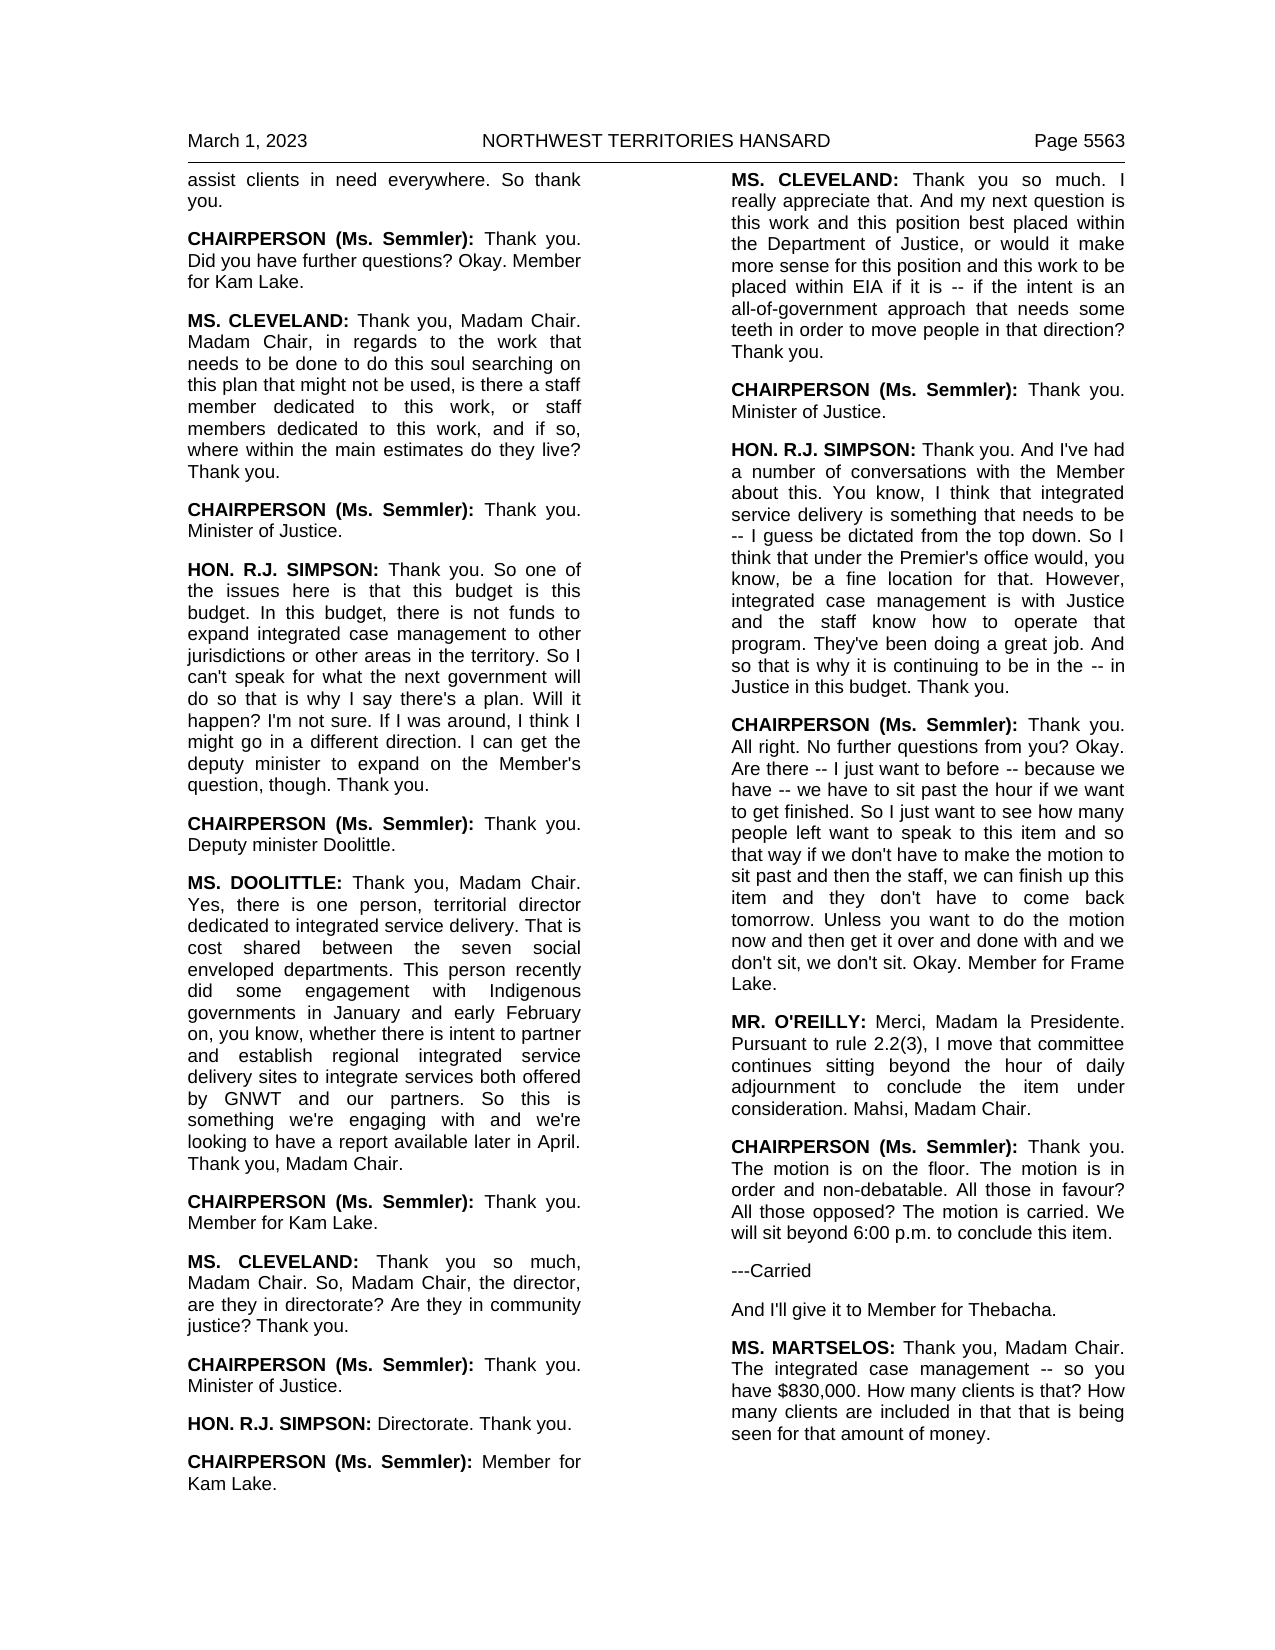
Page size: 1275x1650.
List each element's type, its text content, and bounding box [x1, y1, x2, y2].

text CHAIRPERSON (Ms. Semmler): Thank you. Member for Kam Lake. [187, 1191, 581, 1234]
text CHAIRPERSON (Ms. Semmler): Thank you. Did you have further questions? Okay. Member for Kam Lake. [187, 228, 581, 293]
text MS. DOOLITTLE: Thank you, Madam Chair. Yes, there is one person, territorial director dedicated to integrated service delivery. That is cost shared between the seven social enveloped departments. This person recently did some engagement with Indigenous governments in January and early February on, you know, whether there is intent to partner and establish regional integrated service delivery sites to integrate services both offered by GNWT and our partners. So this is something we're engaging with and we're looking to have a report available later in April. Thank you, Madam Chair. [187, 872, 581, 1174]
text CHAIRPERSON (Ms. Semmler): Thank you. Minister of Justice. [731, 379, 1125, 422]
text CHAIRPERSON (Ms. Semmler): Thank you. Deputy minister Doolittle. [187, 812, 581, 855]
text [187, 1353, 581, 1396]
text HON. R.J. SIMPSON: Directorate. Thank you. [187, 1413, 581, 1435]
text MS. MARTSELOS: Thank you, Madam Chair. The integrated case management -- so you have $830,000. How many clients is that? How many clients are included in that that is being seen for that amount of money. [731, 1337, 1125, 1444]
text MS. CLEVELAND: Thank you, Madam Chair. Madam Chair, in regards to the work that needs to be done to do this soul searching on this plan that might not be used, is there a staff member dedicated to this work, or staff members dedicated to this work, and if so, where within the main estimates do they live? Thank you. [187, 309, 581, 482]
text MS. CLEVELAND: Thank you so much, Madam Chair. So, Madam Chair, the director, are they in directorate? Are they in community justice? Thank you. [187, 1250, 581, 1337]
text CHAIRPERSON (Ms. Semmler): Thank you. The motion is on the floor. The motion is in order and non-debatable. All those in favour? All those opposed? The motion is carried. We will sit beyond 6:00 p.m. to conclude this item. [731, 1136, 1125, 1243]
text CHAIRPERSON (Ms. Semmler): Thank you. Minister of Justice. [187, 499, 581, 542]
text HON. R.J. SIMPSON: Thank you. And I've had a number of conversations with the Member about this. You know, I think that integrated service delivery is something that needs to be -- I guess be dictated from the top down. So I think that under the Premier's office would, you know, be a fine location for that. However, integrated case management is with Justice and the staff know how to operate that program. They've been doing a great job. And so that is why it is continuing to be in the -- in Justice in this budget. Thank you. [731, 439, 1125, 698]
text ---Carried [731, 1260, 1125, 1282]
text CHAIRPERSON (Ms. Semmler): Thank you. All right. No further questions from you? Okay. Are there -- I just want to before -- because we have -- we have to sit past the hour if we want to get finished. So I just want to see how many people left want to speak to this item and so that way if we don't have to make the motion to sit past and then the staff, we can finish up this item and they don't have to come back tomorrow. Unless you want to do the motion now and then get it over and done with and we don't sit, we don't sit. Okay. Member for Frame Lake. [731, 714, 1125, 994]
text And I'll give it to Member for Thebacha. [731, 1298, 1125, 1320]
text MR. O'REILLY: Merci, Madam la Presidente. Pursuant to rule 2.2(3), I move that committee continues sitting beyond the hour of daily adjournment to conclude the item under consideration. Mahsi, Madam Chair. [731, 1011, 1125, 1119]
text HON. R.J. SIMPSON: Thank you. So one of the issues here is that this budget is this budget. In this budget, there is not funds to expand integrated case management to other jurisdictions or other areas in the territory. So I can't speak for what the next government will do so that is why I say there's a plan. Will it happen? I'm not sure. If I was around, I think I might go in a different direction. I can get the deputy minister to expand on the Member's question, though. Thank you. [187, 558, 581, 796]
text CHAIRPERSON (Ms. Semmler): Member for Kam Lake. [187, 1451, 581, 1494]
text MS. CLEVELAND: Thank you so much. I really appreciate that. And my next question is this work and this position best placed within the Department of Justice, or would it make more sense for this position and this work to be placed within EIA if it is -- if the intent is an all-of-government approach that needs some teeth in order to move people in that direction? Thank you. [731, 168, 1125, 362]
